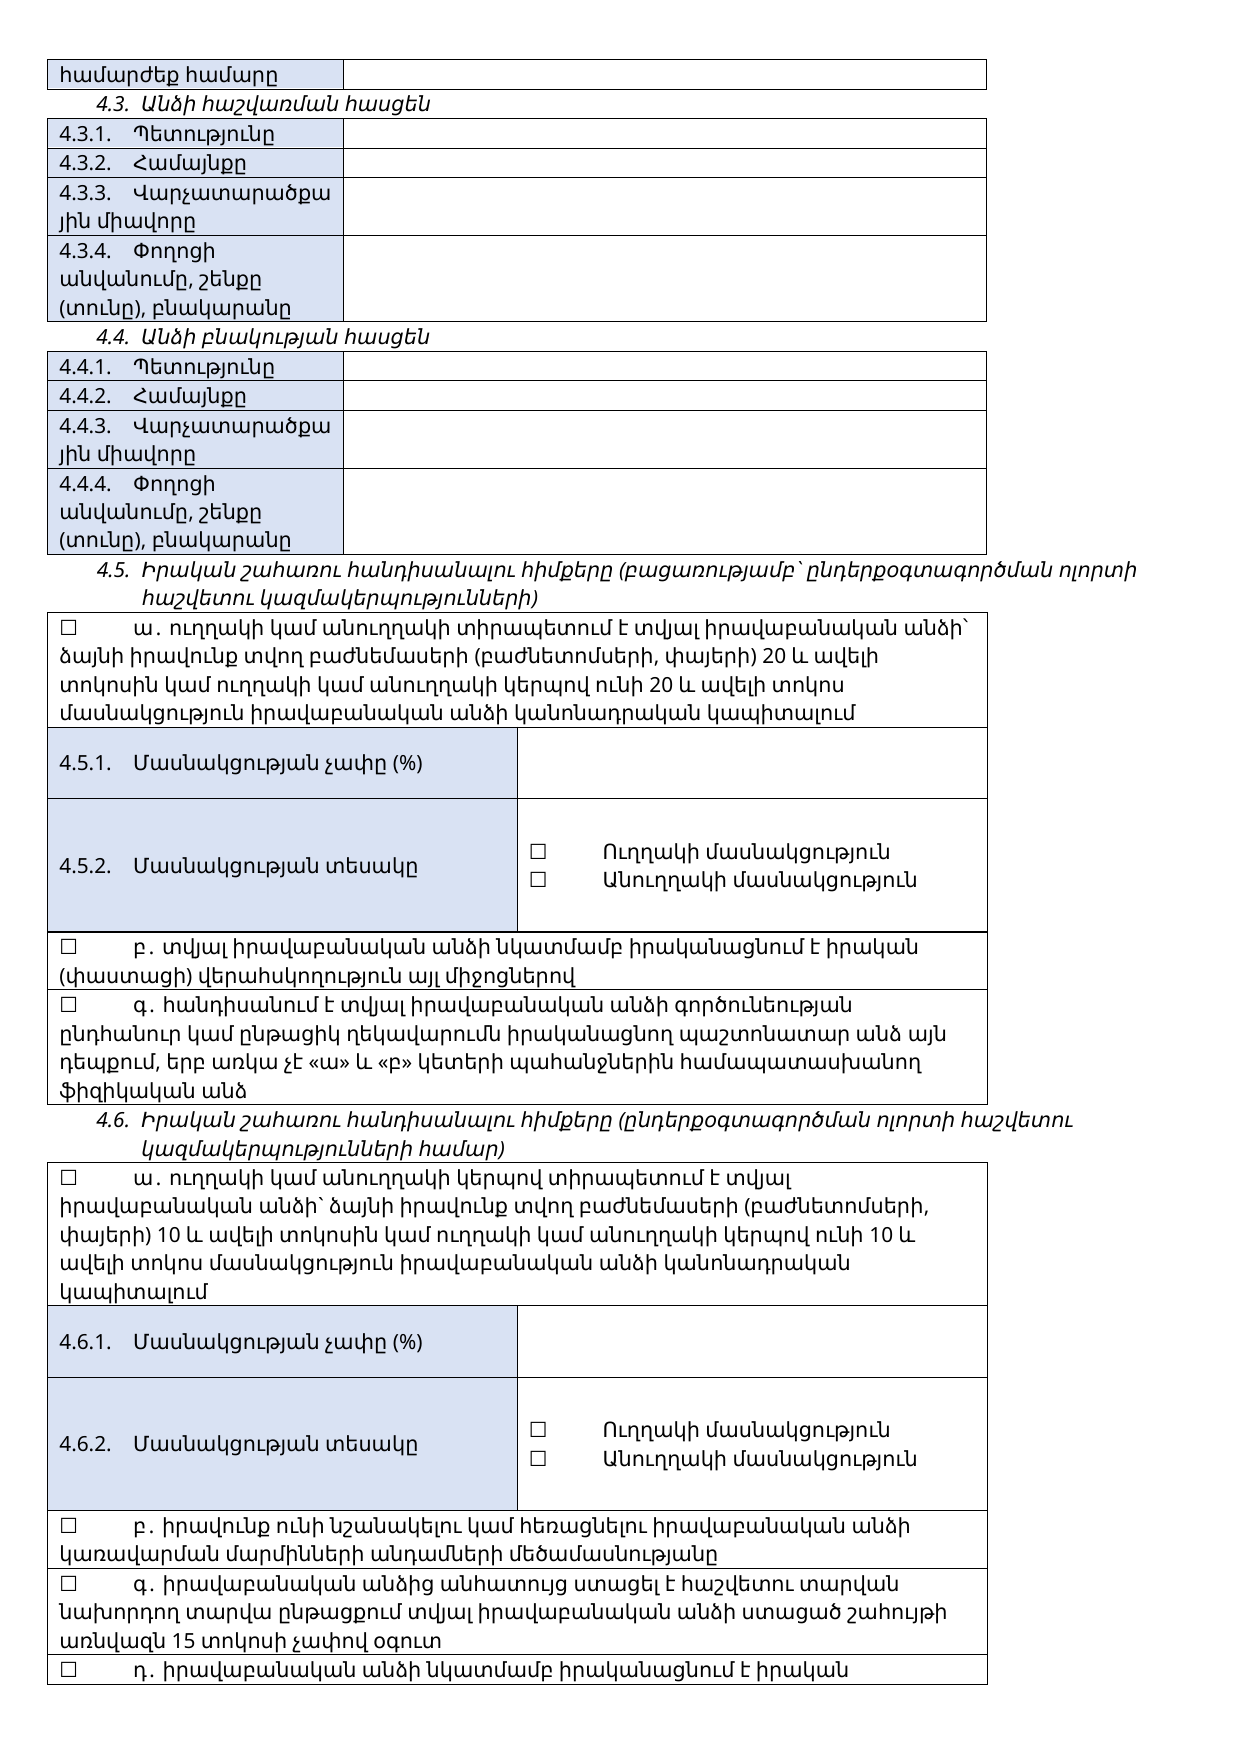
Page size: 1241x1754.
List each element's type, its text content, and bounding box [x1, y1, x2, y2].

table_cell գ․ հանդիսանում է տվյալ իրավաբանական անձի գործունեության ընդհանուր կամ ընթացիկ ղեկավարումն իրականացնող պաշտոնատար անձ այն դեպքում, երբ առկա չէ «ա» և «բ» կետերի պահանջներին համապատասխանող ֆիզիկական անձ [48, 990, 987, 1104]
table_cell Փողոցի անվանումը, շենքը (տունը), բնակարանը [48, 236, 343, 321]
list Անձի բնակության հասցեն [96, 322, 1181, 351]
table_cell Ուղղակի մասնակցություն Անուղղակի մասնակցություն [518, 799, 987, 931]
table_cell բ․ իրավունք ունի նշանակելու կամ հեռացնելու իրավաբանական անձի կառավարման մարմինների անդամների մեծամասնությանը [48, 1511, 987, 1568]
table_cell գ․ իրավաբանական անձից անհատույց ստացել է հաշվետու տարվան նախորդող տարվա ընթացքում տվյալ իրավաբանական անձի ստացած շահույթի առնվազն 15 տոկոսի չափով օգուտ [48, 1569, 987, 1654]
list Անձի հաշվառման հասցեն [96, 89, 1181, 118]
table_cell [518, 728, 987, 798]
list Իրական շահառու հանդիսանալու հիմքերը (ընդերքօգտագործման ոլորտի հաշվետու կազմակերպությունների համար) [96, 1105, 1181, 1162]
table_cell Մասնակցության չափը (%) [48, 1306, 517, 1377]
table_cell Համայնքը [48, 149, 343, 177]
table_cell [518, 1306, 987, 1377]
list Իրական շահառու հանդիսանալու հիմքերը (բացառությամբ` ընդերքօգտագործման ոլորտի հաշվետու կազմակերպությունների) [97, 555, 1181, 612]
table_header ա․ ուղղակի կամ անուղղակի կերպով տիրապետում է տվյալ իրավաբանական անձի` ձայնի իրավունք տվող բաժնեմասերի (բաժնետոմսերի, փայերի) 10 և ավելի տոկոսին կամ ուղղակի կամ անուղղակի կերպով ունի 10 և ավելի տոկոս մասնակցություն իրավաբանական անձի կանոնադրական կապիտալում [48, 1163, 987, 1305]
table_cell [344, 469, 986, 554]
table_header Պետությունը [48, 352, 343, 380]
table_header Պետությունը [48, 119, 343, 147]
table_cell [344, 178, 986, 235]
table_cell Փողոցի անվանումը, շենքը (տունը), բնակարանը [48, 469, 343, 554]
table_cell [344, 60, 986, 88]
table_cell Համայնքը [48, 381, 343, 410]
table_cell Վարչատարածքային միավորը [48, 178, 343, 235]
table_header [344, 119, 986, 147]
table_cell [48, 1655, 987, 1684]
table_cell Մասնակցության տեսակը [48, 799, 517, 931]
table_cell [344, 236, 986, 321]
table_cell [344, 381, 986, 410]
table_header ա․ ուղղակի կամ անուղղակի տիրապետում է տվյալ իրավաբանական անձի՝ ձայնի իրավունք տվող բաժնեմասերի (բաժնետոմսերի, փայերի) 20 և ավելի տոկոսին կամ ուղղակի կամ անուղղակի կերպով ունի 20 և ավելի տոկոս մասնակցություն իրավաբանական անձի կանոնադրական կապիտալում [48, 613, 987, 727]
table_cell Մասնակցության տեսակը [48, 1378, 517, 1510]
table_cell Վարչատարածքային միավորը [48, 411, 343, 468]
table_cell [344, 411, 986, 468]
table_cell [344, 149, 986, 177]
table_cell բ․ տվյալ իրավաբանական անձի նկատմամբ իրականացնում է իրական (փաստացի) վերահսկողություն այլ միջոցներով [48, 933, 987, 989]
table_cell Ուղղակի մասնակցություն Անուղղակի մասնակցություն [518, 1378, 987, 1510]
table_header [344, 352, 986, 380]
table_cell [48, 60, 343, 88]
table_cell Մասնակցության չափը (%) [48, 728, 517, 798]
